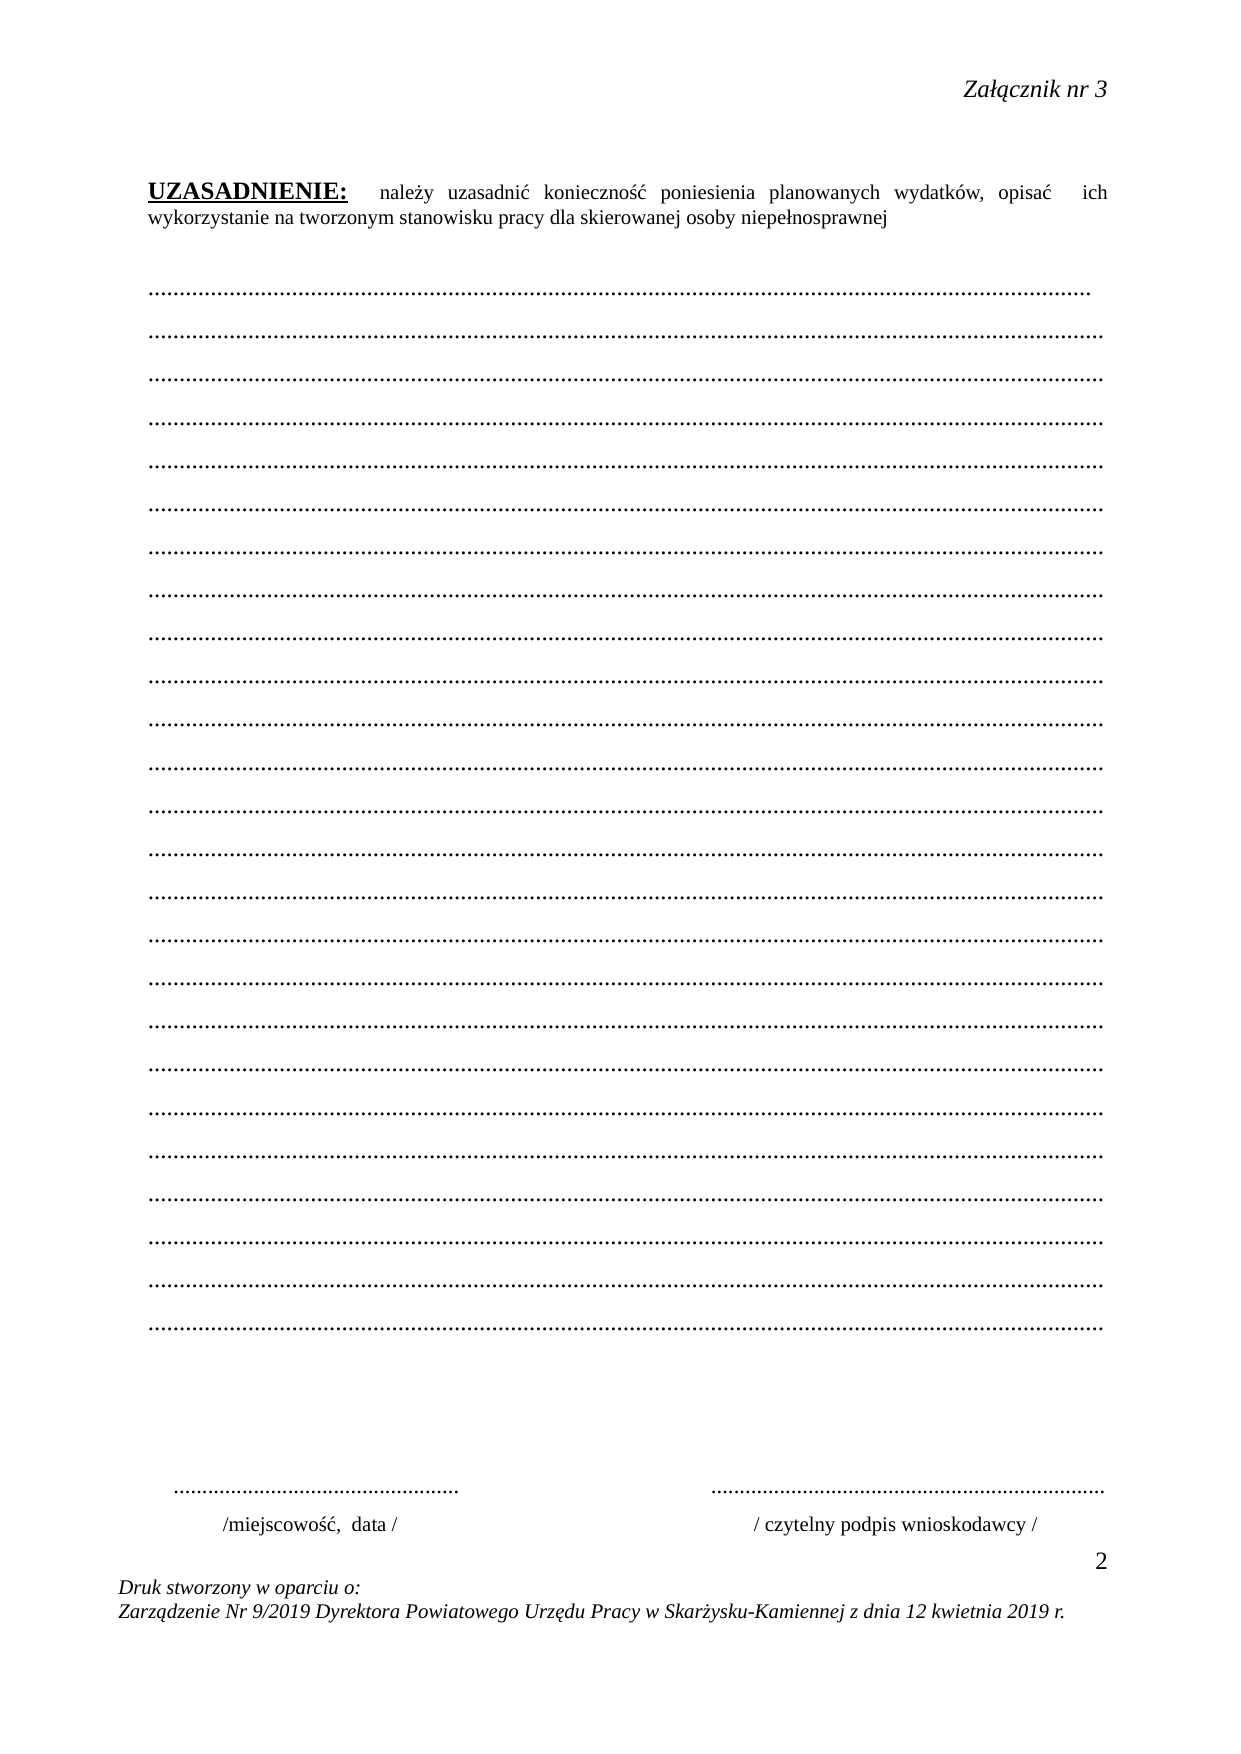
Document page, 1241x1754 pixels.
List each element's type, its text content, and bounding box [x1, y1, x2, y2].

text .................................................. ..................................................................... [148, 1472, 1107, 1499]
text /miejscowość, data / / czytelny podpis wnioskodawcy / [148, 1512, 1107, 1536]
text ........................................................................................................................................................................................................................................................................................................................................................................................................................................................................................................................................................................................................................................................................................................................................................................................................................................................................................................................................................................................................................................................................................................................................................................................................................................................................................................................................................................................................................................................................................................................................................................................................................................................................................................................................................................................................................................................................................................................................................................................................................................................................................................................................................................................................................................................................................................................................................................................................................................................................................................................................................................................................................................................................................................................................................................................................................................................................................................................................................................................................................................................................................................................................................................................................................................................................................................................................................................................................................................................................................................................................................................................................................................................................................................................................................................................................................ [148, 315, 1107, 1336]
text UZASADNIENIE: należy uzasadnić konieczność poniesienia planowanych wydatków, opisać ich wykorzystanie na tworzonym stanowisku pracy dla skierowanej osoby niepełnosprawnej [148, 176, 1107, 229]
text ....................................................................................................................................................... [148, 272, 1107, 301]
